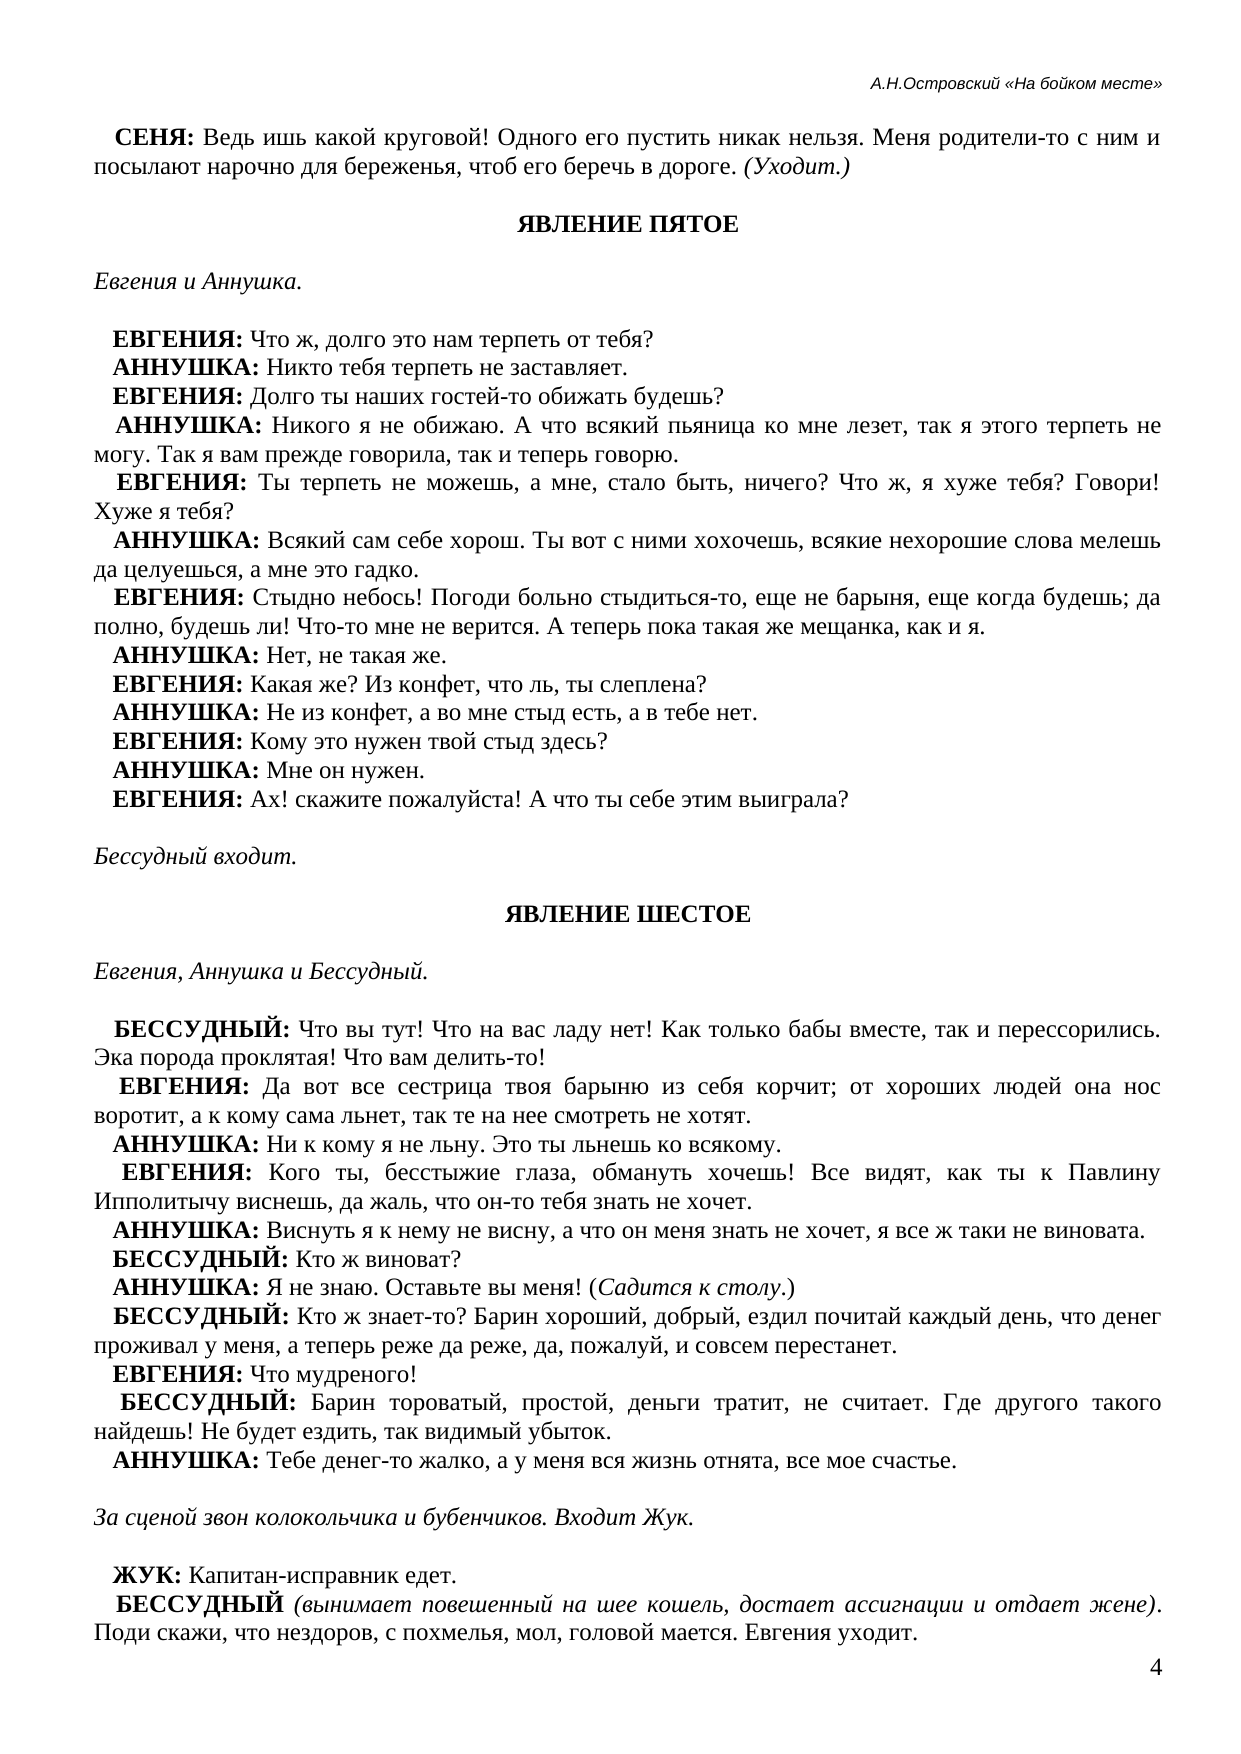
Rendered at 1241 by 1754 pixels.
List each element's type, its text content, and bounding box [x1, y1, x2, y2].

text ЯВЛЕНИЕ ШЕСТОЕ [94, 899, 1162, 927]
text ЕВГЕНИЯ: Ты терпеть не можешь, а мне, стало быть, ничего? Что ж, я хуже тебя? Говори! Хуже я тебя? [94, 467, 1162, 525]
text АННУШКА: Всякий сам себе хорош. Ты вот с ними хохочешь, всякие нехорошие слова мелешь да целуешься, а мне это гадко. [94, 525, 1162, 582]
text ЕВГЕНИЯ: Какая же? Из конфет, что ль, ты слеплена? [94, 669, 1162, 697]
text АННУШКА: Никто тебя терпеть не заставляет. [94, 352, 1162, 381]
text АННУШКА: Я не знаю. Оставьте вы меня! (Садится к столу.) [94, 1272, 1162, 1301]
text Бессудный входит. [94, 841, 1162, 870]
text ЖУК: Капитан-исправник едет. [94, 1560, 1162, 1589]
text Евгения, Аннушка и Бессудный. [94, 956, 1162, 985]
text АННУШКА: Нет, не такая же. [94, 640, 1162, 669]
text Евгения и Аннушка. [94, 266, 1162, 295]
text ЕВГЕНИЯ: Что мудреного! [94, 1359, 1162, 1387]
text ЕВГЕНИЯ: Кому это нужен твой стыд здесь? [94, 726, 1162, 755]
text АННУШКА: Мне он нужен. [94, 755, 1162, 784]
text СЕНЯ: Ведь ишь какой круговой! Одного его пустить никак нельзя. Меня родители-то с ним и посылают нарочно для береженья, чтоб его беречь в дороге. (Уходит.) [94, 122, 1162, 180]
text ЕВГЕНИЯ: Кого ты, бесстыжие глаза, обмануть хочешь! Все видят, как ты к Павлину Ипполитычу виснешь, да жаль, что он-то тебя знать не хочет. [94, 1157, 1162, 1215]
text БЕССУДНЫЙ: Что вы тут! Что на вас ладу нет! Как только бабы вместе, так и перессорились. Эка порода проклятая! Что вам делить-то! [94, 1014, 1162, 1071]
text АННУШКА: Не из конфет, а во мне стыд есть, а в тебе нет. [94, 697, 1162, 726]
text ЕВГЕНИЯ: Что ж, долго это нам терпеть от тебя? [94, 324, 1162, 352]
text АННУШКА: Тебе денег-то жалко, а у меня вся жизнь отнята, все мое счастье. [94, 1445, 1162, 1474]
text БЕССУДНЫЙ: Барин тороватый, простой, деньги тратит, не считает. Где другого такого найдешь! Не будет ездить, так видимый убыток. [94, 1387, 1162, 1445]
text АННУШКА: Виснуть я к нему не висну, а что он меня знать не хочет, я все ж таки не виновата. [94, 1215, 1162, 1244]
text ЕВГЕНИЯ: Стыдно небось! Погоди больно стыдиться-то, еще не барыня, еще когда будешь; да полно, будешь ли! Что-то мне не верится. А теперь пока такая же мещанка, как и я. [94, 582, 1162, 640]
text АННУШКА: Никого я не обижаю. А что всякий пьяница ко мне лезет, так я этого терпеть не могу. Так я вам прежде говорила, так и теперь говорю. [94, 410, 1162, 467]
text ЕВГЕНИЯ: Да вот все сестрица твоя барыню из себя корчит; от хороших людей она нос воротит, а к кому сама льнет, так те на нее смотреть не хотят. [94, 1071, 1162, 1129]
text ЯВЛЕНИЕ ПЯТОЕ [94, 209, 1162, 237]
text БЕССУДНЫЙ (вынимает повешенный на шее кошель, достает ассигнации и отдает жене). Поди скажи, что нездоров, с похмелья, мол, головой мается. Евгения уходит. [94, 1589, 1162, 1646]
text БЕССУДНЫЙ: Кто ж знает-то? Барин хороший, добрый, ездил почитай каждый день, что денег проживал у меня, а теперь реже да реже, да, пожалуй, и совсем перестанет. [94, 1301, 1162, 1359]
text АННУШКА: Ни к кому я не льну. Это ты льнешь ко всякому. [94, 1129, 1162, 1157]
text ЕВГЕНИЯ: Долго ты наших гостей-то обижать будешь? [94, 381, 1162, 410]
text ЕВГЕНИЯ: Ах! скажите пожалуйста! А что ты себе этим выиграла? [94, 784, 1162, 812]
text За сценой звон колокольчика и бубенчиков. Входит Жук. [94, 1502, 1162, 1531]
text БЕССУДНЫЙ: Кто ж виноват? [94, 1244, 1162, 1272]
